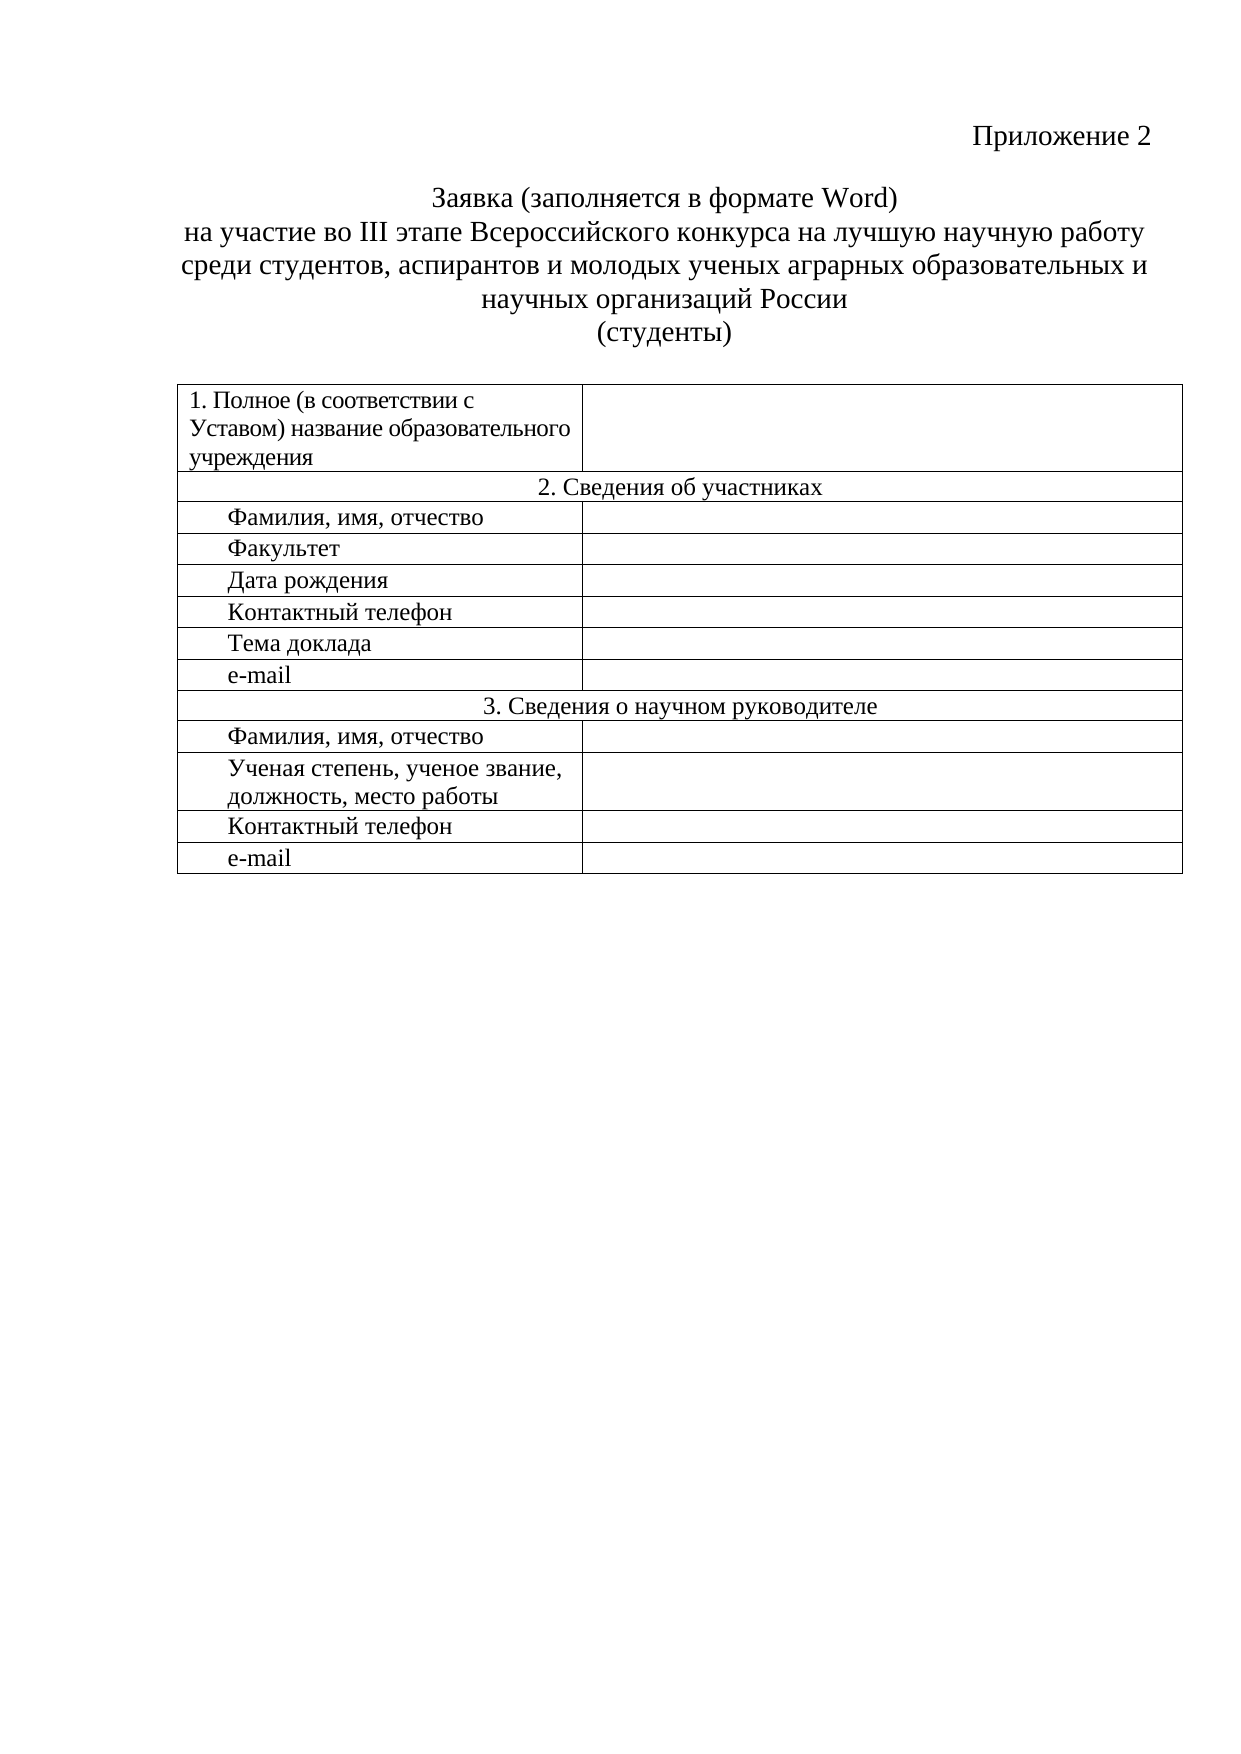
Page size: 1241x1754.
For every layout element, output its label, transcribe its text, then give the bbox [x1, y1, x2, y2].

table_cell Фамилия, имя, отчество [178, 721, 582, 752]
table_cell 2. Сведения об участниках [178, 472, 1182, 501]
text (студенты) [177, 314, 1152, 348]
table_cell [583, 843, 1182, 873]
table_cell [583, 811, 1182, 842]
table_cell Факультет [178, 534, 582, 564]
table_header 1. Полное (в соответствии с Уставом) название образовательного учреждения [178, 385, 582, 471]
table_cell Тема доклада [178, 628, 582, 659]
text Приложение 2 [177, 118, 1152, 152]
table_cell e-mail [178, 843, 582, 873]
table_cell [583, 597, 1182, 627]
text Заявка (заполняется в формате Word) [177, 180, 1152, 214]
table_cell [583, 534, 1182, 564]
table_cell Ученая степень, ученое звание, должность, место работы [178, 753, 582, 810]
table_cell Контактный телефон [178, 597, 582, 627]
table_cell [583, 502, 1182, 532]
text на участие во III этапе Всероссийского конкурса на лучшую научную работу [177, 214, 1152, 247]
table_cell [583, 660, 1182, 690]
table_cell [583, 721, 1182, 752]
table_cell [583, 628, 1182, 659]
table_cell Контактный телефон [178, 811, 582, 842]
table_cell 3. Сведения о научном руководителе [178, 691, 1182, 720]
table_cell [583, 753, 1182, 810]
table_cell Фамилия, имя, отчество [178, 502, 582, 532]
table_header [583, 385, 1182, 471]
table_cell e-mail [178, 660, 582, 690]
table_cell [583, 565, 1182, 596]
text среди студентов, аспирантов и молодых ученых аграрных образовательных и научных организаций России [177, 247, 1152, 314]
table_cell Дата рождения [178, 565, 582, 596]
